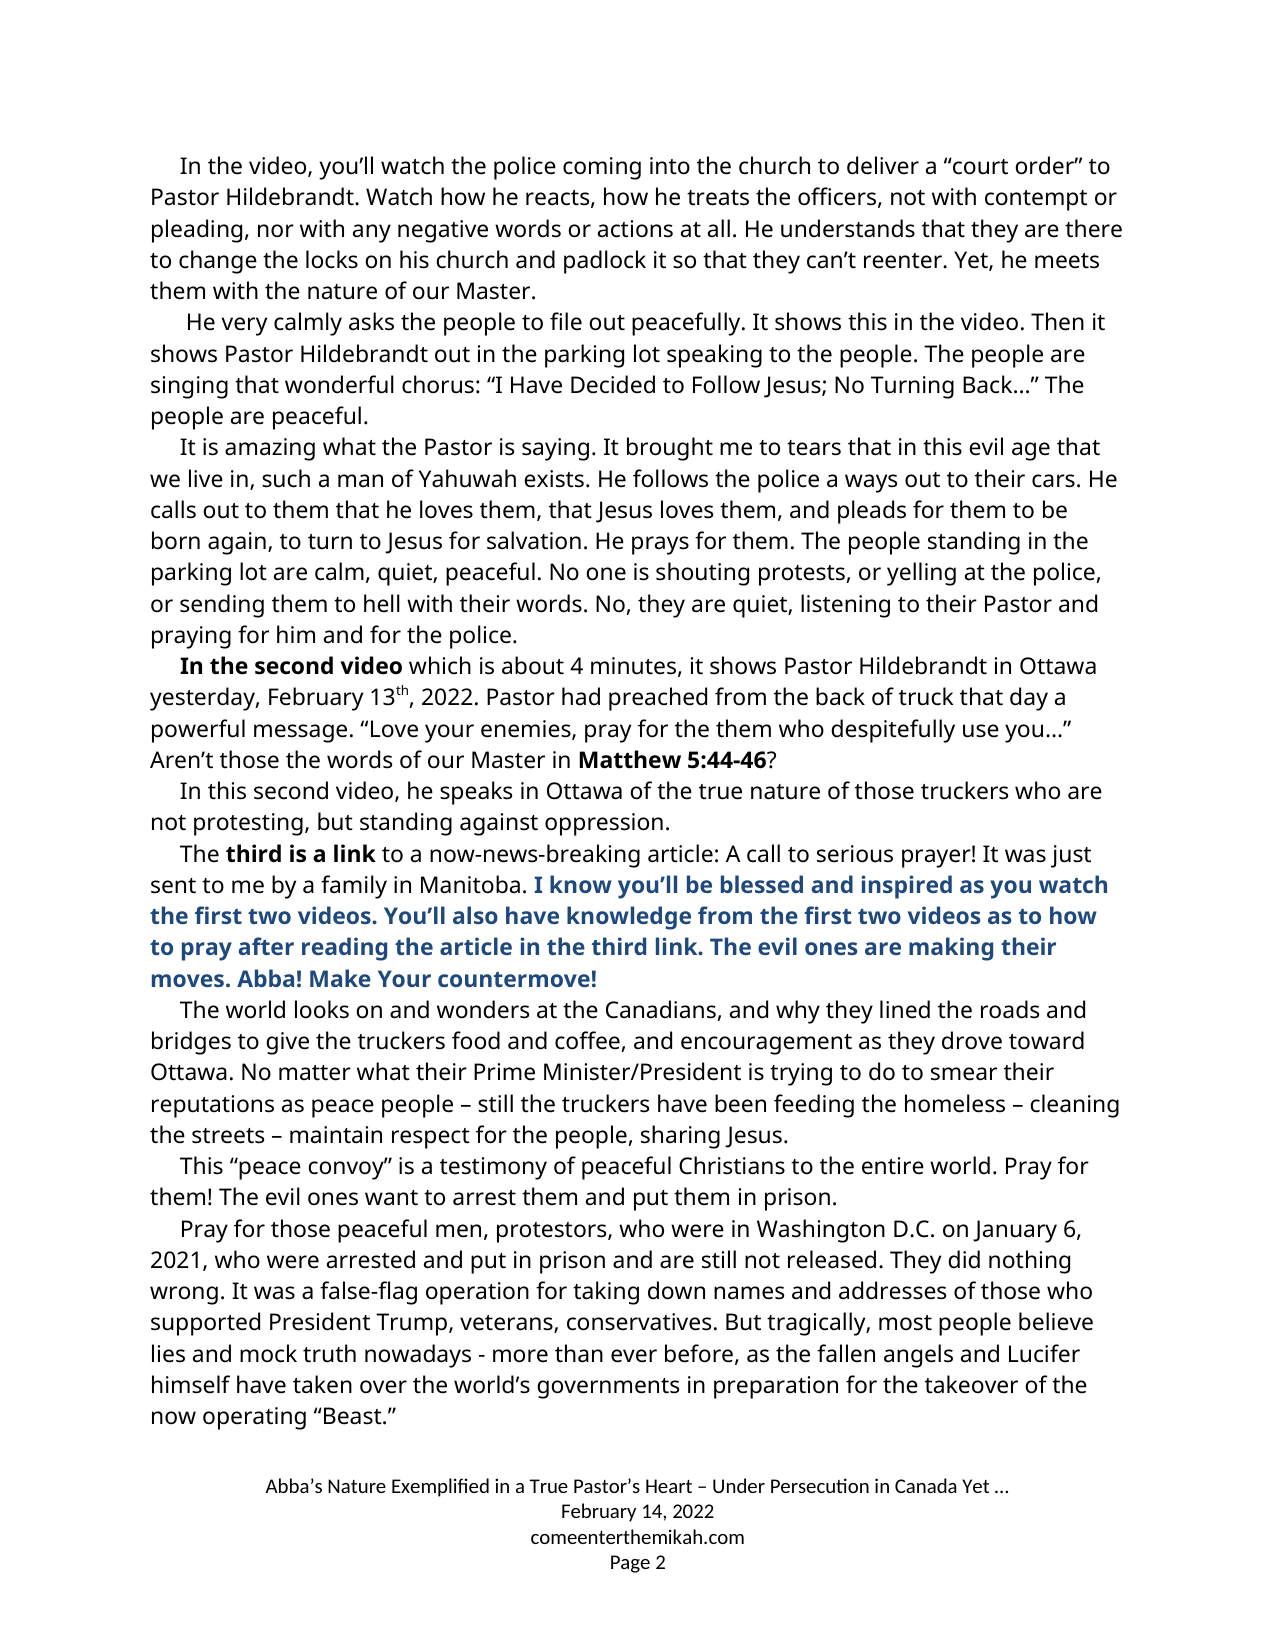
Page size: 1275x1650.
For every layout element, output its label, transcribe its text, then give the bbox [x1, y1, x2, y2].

text In the video, you’ll watch the police coming into the church to deliver a “court order” to Pastor Hildebrandt. Watch how he reacts, how he treats the officers, not with contempt or pleading, nor with any negative words or actions at all. He understands that they are there to change the locks on his church and padlock it so that they can’t reenter. Yet, he meets them with the nature of our Master. [150, 150, 1125, 306]
text In the second video which is about 4 minutes, it shows Pastor Hildebrandt in Ottawa yesterday, February 13th, 2022. Pastor had preached from the back of truck that day a powerful message. “Love your enemies, pray for the them who despitefully use you…” Aren’t those the words of our Master in Matthew 5:44-46? [150, 650, 1125, 775]
text He very calmly asks the people to file out peacefully. It shows this in the video. Then it shows Pastor Hildebrandt out in the parking lot speaking to the people. The people are singing that wonderful chorus: “I Have Decided to Follow Jesus; No Turning Back…” The people are peaceful. [150, 306, 1125, 431]
text It is amazing what the Pastor is saying. It brought me to tears that in this evil age that we live in, such a man of Yahuwah exists. He follows the police a ways out to their cars. He calls out to them that he loves them, that Jesus loves them, and pleads for them to be born again, to turn to Jesus for salvation. He prays for them. The people standing in the parking lot are calm, quiet, peaceful. No one is shouting protests, or yelling at the police, or sending them to hell with their words. No, they are quiet, listening to their Pastor and praying for him and for the police. [150, 431, 1125, 650]
text The third is a link to a now-news-breaking article: A call to serious prayer! It was just sent to me by a family in Manitoba. I know you’ll be blessed and inspired as you watch the first two videos. You’ll also have knowledge from the first two videos as to how to pray after reading the article in the third link. The evil ones are making their moves. Abba! Make Your countermove! [150, 837, 1125, 994]
text The world looks on and wonders at the Canadians, and why they lined the roads and bridges to give the truckers food and coffee, and encouragement as they drove toward Ottawa. No matter what their Prime Minister/President is trying to do to smear their reputations as peace people – still the truckers have been feeding the homeless – cleaning the streets – maintain respect for the people, sharing Jesus. [150, 994, 1125, 1150]
text In this second video, he speaks in Ottawa of the true nature of those truckers who are not protesting, but standing against oppression. [150, 775, 1125, 837]
text This “peace convoy” is a testimony of peaceful Christians to the entire world. Pray for them! The evil ones want to arrest them and put them in prison. [150, 1150, 1125, 1212]
text Pray for those peaceful men, protestors, who were in Washington D.C. on January 6, 2021, who were arrested and put in prison and are still not released. They did nothing wrong. It was a false-flag operation for taking down names and addresses of those who supported President Trump, veterans, conservatives. But tragically, most people believe lies and mock truth nowadays - more than ever before, as the fallen angels and Lucifer himself have taken over the world’s governments in preparation for the takeover of the now operating “Beast.” [150, 1212, 1125, 1431]
